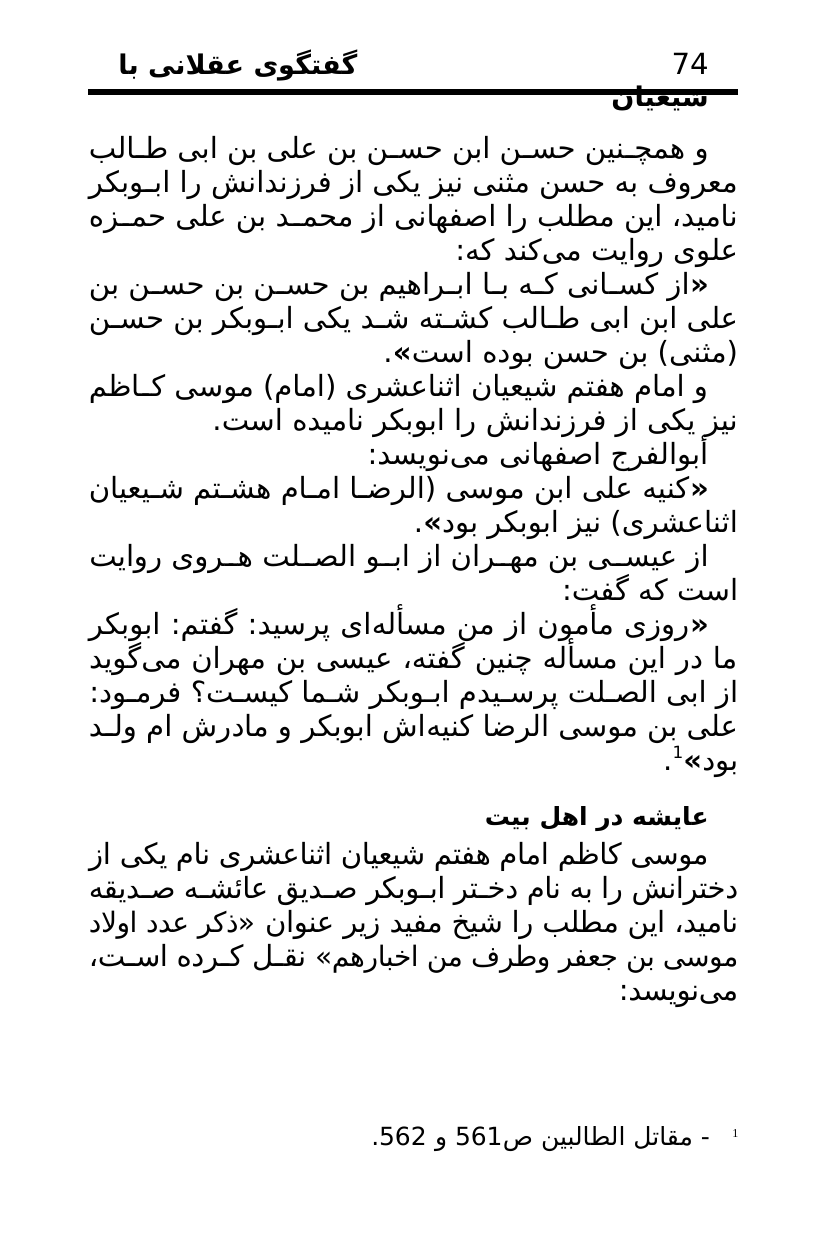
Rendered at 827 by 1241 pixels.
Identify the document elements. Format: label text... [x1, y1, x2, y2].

text «از کسانی که با ابراهیم بن حسن بن حسن بن علی ابن ابی طالب کشته شد یکی ابوبکر بن حسن (مثنی) بن حسن بوده است». [89, 267, 738, 369]
text و همچنین حسن ابن حسن بن علی بن ابی طالب معروف به حسن مثنی نیز یکی از فرزندانش را ابوبکر نامید، این مطلب را اصفهانی از محمد بن علی حمزه علوی روایت می‌کند که: [89, 132, 738, 267]
text عایشه در اهل بیت [89, 802, 708, 831]
text و امام هفتم شیعیان اثناعشری (امام) موسی کاظم نیز یکی از فرزندانش را ابوبکر نامیده است. [89, 369, 738, 437]
text «کنیه علی ابن موسی (الرضا امام هشتم شیعیان اثناعشری) نیز ابوبکر بود». [89, 471, 738, 539]
text أبوالفرج اصفهانی می‌نویسد: [89, 437, 738, 471]
text از عیسی بن مهران از ابو الصلت هروی روایت است که گفت: [89, 539, 738, 607]
text «روزی مأمون از من مسأله‌ای پرسید: گفتم: ابوبکر ما در این مسأله چنین گفته، عیسی بن مهران می‌گوید از ابی الصلت پرسیدم ابوبکر شما کیست؟ فرمود: علی بن موسی الرضا کنیه‌اش ابوبکر و مادرش ام ولد بود». [89, 607, 738, 777]
text موسی کاظم امام هفتم شیعیان اثناعشری نام یکی از دخترانش را به نام دختر ابوبکر صدیق عائشه صدیقه نامید، این مطلب را شیخ مفید زیر عنوان «ذكر عدد اولاد موسی بن جعفر وطرف من اخبارهم» نقل کرده است، می‌نویسد: [89, 837, 738, 1007]
